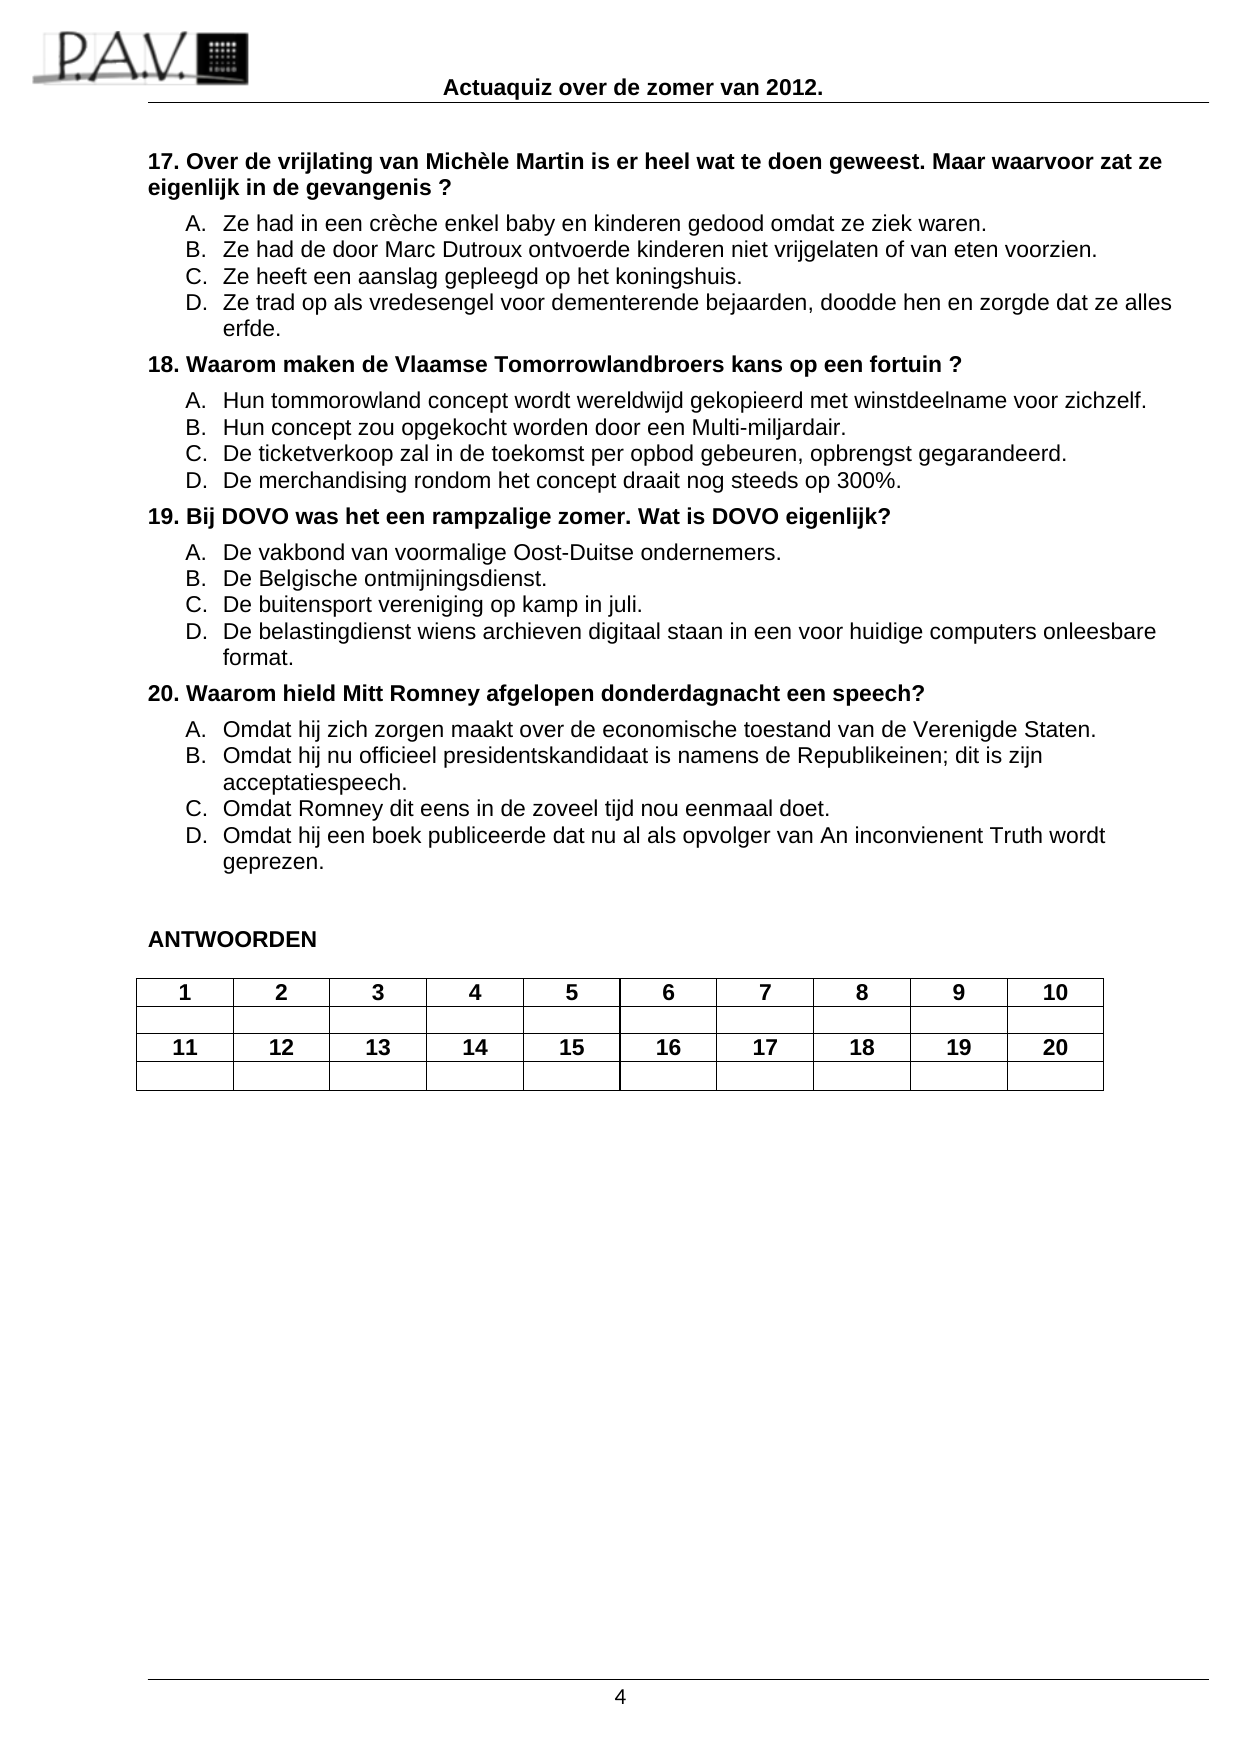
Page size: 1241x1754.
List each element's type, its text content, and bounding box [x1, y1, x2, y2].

table_cell 20 [1008, 1034, 1103, 1061]
table_header 4 [427, 979, 523, 1006]
table_header 9 [911, 979, 1007, 1006]
list Ze had in een crèche enkel baby en kinderen gedood omdat ze ziek waren. [185, 210, 1209, 236]
list Omdat hij een boek publiceerde dat nu al als opvolger van An inconvienent Truth wordt geprezen. [185, 822, 1209, 874]
list De Belgische ontmijningsdienst. [185, 565, 1209, 591]
picture [26, 22, 259, 96]
list De buitensport vereniging op kamp in juli. [185, 591, 1209, 618]
table_header 2 [234, 979, 329, 1006]
table_cell [137, 1062, 233, 1090]
list Ze heeft een aanslag gepleegd op het koningshuis. [185, 263, 1209, 289]
table_cell [330, 1062, 426, 1090]
table_cell 13 [330, 1034, 426, 1061]
table_header 10 [1008, 979, 1103, 1006]
table_cell [717, 1062, 813, 1090]
table_cell [234, 1062, 329, 1090]
list De merchandising rondom het concept draait nog steeds op 300%. [185, 467, 1209, 493]
table_cell [234, 1007, 329, 1033]
table_header 1 [137, 979, 233, 1006]
table_cell [717, 1007, 813, 1033]
table_cell 11 [137, 1034, 233, 1061]
list Hun tommorowland concept wordt wereldwijd gekopieerd met winstdeelname voor zichzelf. [185, 387, 1209, 414]
table_cell 12 [234, 1034, 329, 1061]
table_header 6 [621, 979, 716, 1006]
table_header 3 [330, 979, 426, 1006]
table_cell [911, 1007, 1007, 1033]
table_cell [621, 1062, 716, 1090]
table_cell 15 [524, 1034, 619, 1061]
list De belastingdienst wiens archieven digitaal staan in een voor huidige computers onleesbare format. [185, 618, 1209, 670]
table_cell [1008, 1062, 1103, 1090]
list Omdat Romney dit eens in de zoveel tijd nou eenmaal doet. [185, 795, 1209, 822]
table_header 8 [814, 979, 910, 1006]
list De vakbond van voormalige Oost-Duitse ondernemers. [185, 539, 1209, 565]
text ANTWOORDEN [148, 926, 1209, 952]
list Omdat hij zich zorgen maakt over de economische toestand van de Verenigde Staten. [185, 716, 1209, 742]
table_header 5 [524, 979, 619, 1006]
table_cell [524, 1062, 619, 1090]
table_cell 14 [427, 1034, 523, 1061]
list Hun concept zou opgekocht worden door een Multi-miljardair. [185, 414, 1209, 440]
list De ticketverkoop zal in de toekomst per opbod gebeuren, opbrengst gegarandeerd. [185, 440, 1209, 467]
table_cell 18 [814, 1034, 910, 1061]
table_cell [814, 1062, 910, 1090]
list Ze had de door Marc Dutroux ontvoerde kinderen niet vrijgelaten of van eten voorzien. [185, 236, 1209, 263]
table_cell 16 [621, 1034, 716, 1061]
text 19. Bij DOVO was het een rampzalige zomer. Wat is DOVO eigenlijk? [148, 503, 1209, 529]
text 17. Over de vrijlating van Michèle Martin is er heel wat te doen geweest. Maar waarvoor zat ze eigenlijk in de gevangenis ? [148, 148, 1209, 200]
table_cell [427, 1007, 523, 1033]
table_cell [814, 1007, 910, 1033]
table_cell [1008, 1007, 1103, 1033]
list Omdat hij nu officieel presidentskandidaat is namens de Republikeinen; dit is zijn acceptatiespeech. [185, 742, 1209, 795]
table_cell [524, 1007, 619, 1033]
table_header 7 [717, 979, 813, 1006]
table_cell [137, 1007, 233, 1033]
text 20. Waarom hield Mitt Romney afgelopen donderdagnacht een speech? [148, 680, 1209, 706]
table_cell 19 [911, 1034, 1007, 1061]
table_cell [427, 1062, 523, 1090]
text 18. Waarom maken de Vlaamse Tomorrowlandbroers kans op een fortuin ? [148, 351, 1209, 378]
table_cell [621, 1007, 716, 1033]
table_cell [911, 1062, 1007, 1090]
table_cell 17 [717, 1034, 813, 1061]
table_cell [330, 1007, 426, 1033]
list Ze trad op als vredesengel voor dementerende bejaarden, doodde hen en zorgde dat ze alles erfde. [185, 289, 1209, 342]
